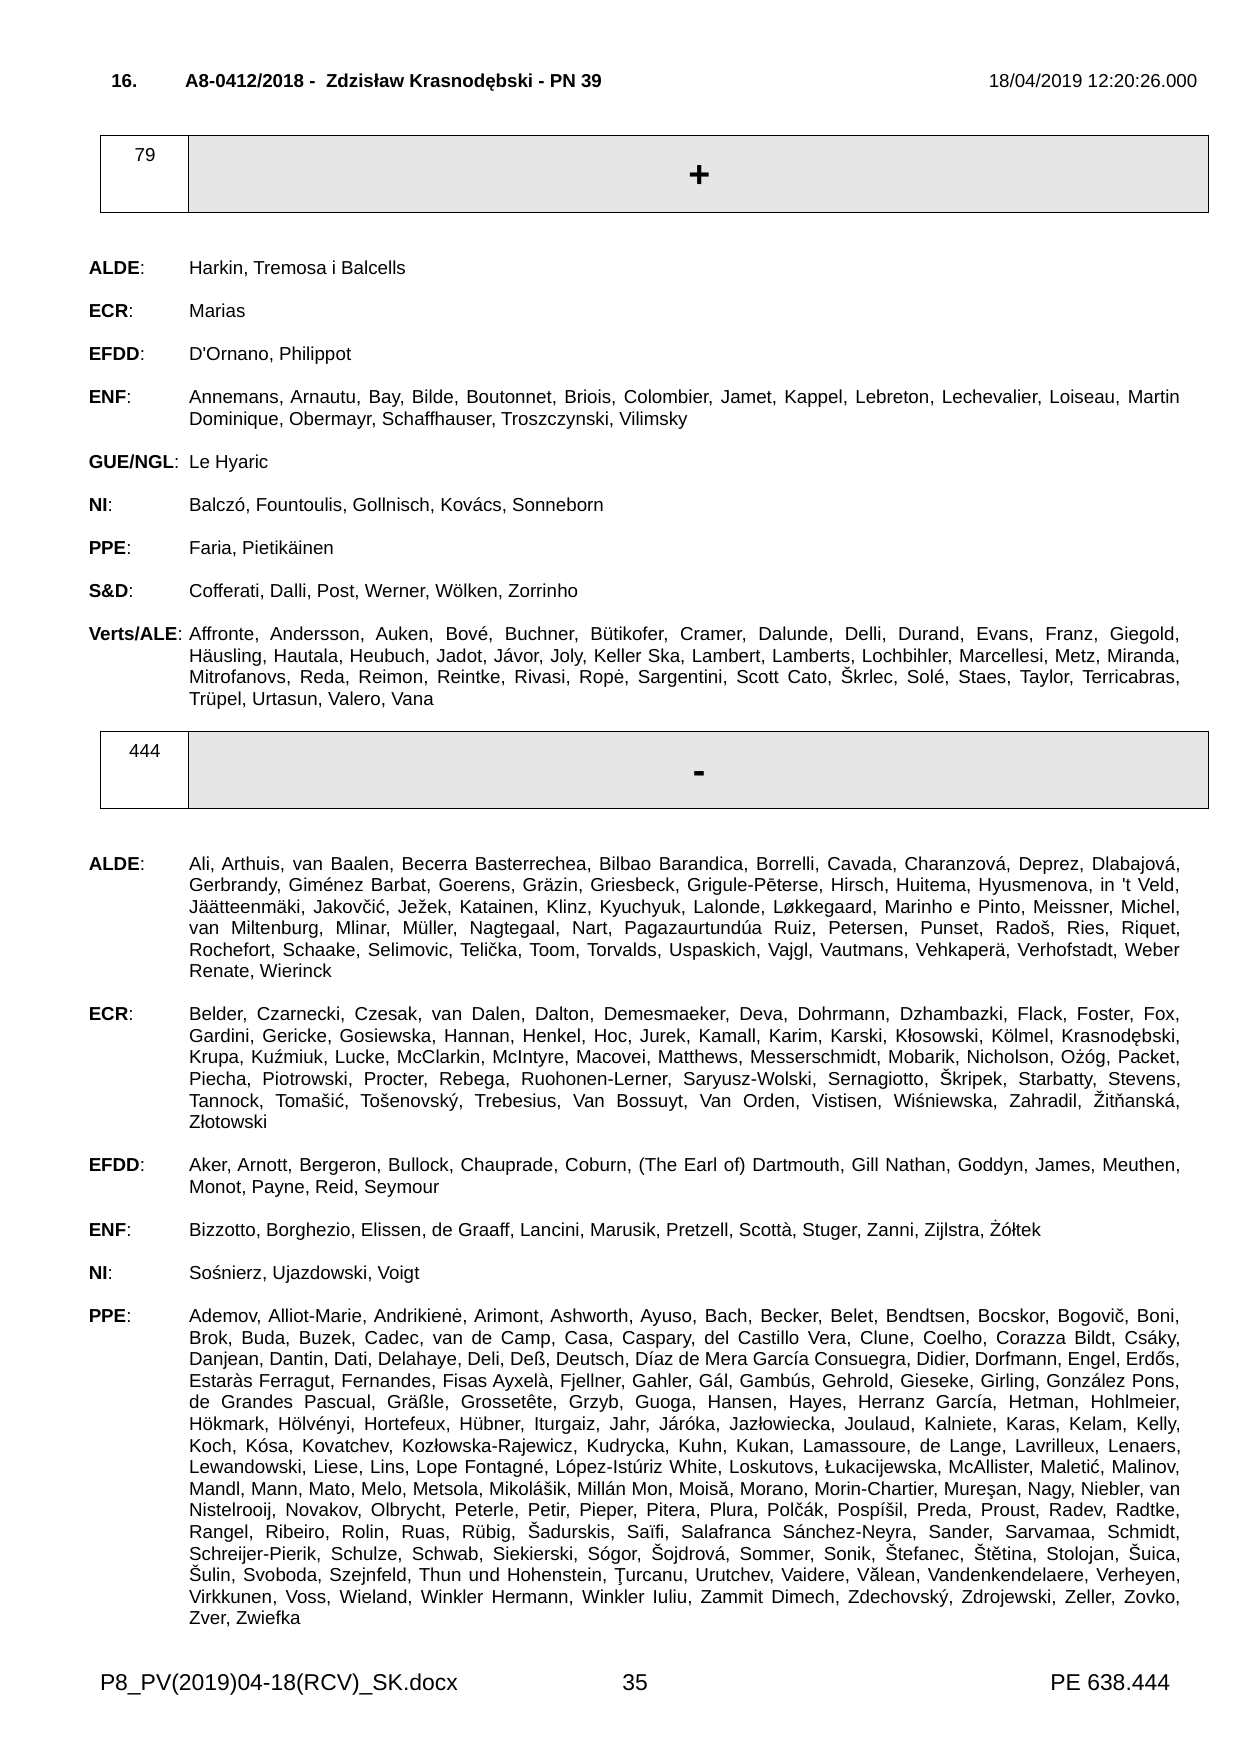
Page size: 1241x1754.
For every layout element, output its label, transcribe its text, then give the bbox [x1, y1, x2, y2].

text PPE: Faria, Pietikäinen [88, 537, 1181, 558]
table_header 444 [101, 732, 188, 808]
text S&D: Cofferati, Dalli, Post, Werner, Wölken, Zorrinho [88, 580, 1181, 601]
text GUE/NGL: Le Hyaric [88, 451, 1181, 472]
text ALDE: Harkin, Tremosa i Balcells [88, 256, 1181, 278]
table_header 79 [101, 136, 188, 212]
text Verts/ALE: Affronte, Andersson, Auken, Bové, Buchner, Bütikofer, Cramer, Dalunde, Delli, Durand, Evans, Franz, Giegold, Häusling, Hautala, Heubuch, Jadot, Jávor, Joly, Keller Ska, Lambert, Lamberts, Lochbihler, Marcellesi, Metz, Miranda, Mitrofanovs, Reda, Reimon, Reintke, Rivasi, Ropė, Sargentini, Scott Cato, Škrlec, Solé, Staes, Taylor, Terricabras, Trüpel, Urtasun, Valero, Vana [88, 623, 1181, 709]
text EFDD: Aker, Arnott, Bergeron, Bullock, Chauprade, Coburn, (The Earl of) Dartmouth, Gill Nathan, Goddyn, James, Meuthen, Monot, Payne, Reid, Seymour [88, 1154, 1181, 1197]
table_header A8-0412/2018 - Zdzisław Krasnodębski - PN 39 [100, 70, 955, 92]
text ECR: Marias [88, 299, 1181, 321]
text ENF: Annemans, Arnautu, Bay, Bilde, Boutonnet, Briois, Colombier, Jamet, Kappel, Lebreton, Lechevalier, Loiseau, Martin Dominique, Obermayr, Schaffhauser, Troszczynski, Vilimsky [88, 386, 1181, 429]
text ENF: Bizzotto, Borghezio, Elissen, de Graaff, Lancini, Marusik, Pretzell, Scottà, Stuger, Zanni, Zijlstra, Żółtek [88, 1219, 1181, 1240]
text EFDD: D'Ornano, Philippot [88, 343, 1181, 364]
text NI: Sośnierz, Ujazdowski, Voigt [88, 1262, 1181, 1283]
table_header + [189, 136, 1208, 212]
table_header - [189, 732, 1208, 808]
text PPE: Ademov, Alliot-Marie, Andrikienė, Arimont, Ashworth, Ayuso, Bach, Becker, Belet, Bendtsen, Bocskor, Bogovič, Boni, Brok, Buda, Buzek, Cadec, van de Camp, Casa, Caspary, del Castillo Vera, Clune, Coelho, Corazza Bildt, Csáky, Danjean, Dantin, Dati, Delahaye, Deli, Deß, Deutsch, Díaz de Mera García Consuegra, Didier, Dorfmann, Engel, Erdős, Estaràs Ferragut, Fernandes, Fisas Ayxelà, Fjellner, Gahler, Gál, Gambús, Gehrold, Gieseke, Girling, González Pons, de Grandes Pascual, Gräßle, Grossetête, Grzyb, Guoga, Hansen, Hayes, Herranz García, Hetman, Hohlmeier, Hökmark, Hölvényi, Hortefeux, Hübner, Iturgaiz, Jahr, Járóka, Jazłowiecka, Joulaud, Kalniete, Karas, Kelam, Kelly, Koch, Kósa, Kovatchev, Kozłowska-Rajewicz, Kudrycka, Kuhn, Kukan, Lamassoure, de Lange, Lavrilleux, Lenaers, Lewandowski, Liese, Lins, Lope Fontagné, López-Istúriz White, Loskutovs, Łukacijewska, McAllister, Maletić, Malinov, Mandl, Mann, Mato, Melo, Metsola, Mikolášik, Millán Mon, Moisă, Morano, Morin-Chartier, Mureşan, Nagy, Niebler, van Nistelrooij, Novakov, Olbrycht, Peterle, Petir, Pieper, Pitera, Plura, Polčák, Pospíšil, Preda, Proust, Radev, Radtke, Rangel, Ribeiro, Rolin, Ruas, Rübig, Šadurskis, Saïfi, Salafranca Sánchez-Neyra, Sander, Sarvamaa, Schmidt, Schreijer-Pierik, Schulze, Schwab, Siekierski, Sógor, Šojdrová, Sommer, Sonik, Štefanec, Štětina, Stolojan, Šuica, Šulin, Svoboda, Szejnfeld, Thun und Hohenstein, Ţurcanu, Urutchev, Vaidere, Vălean, Vandenkendelaere, Verheyen, Virkkunen, Voss, Wieland, Winkler Hermann, Winkler Iuliu, Zammit Dimech, Zdechovský, Zdrojewski, Zeller, Zovko, Zver, Zwiefka [88, 1305, 1181, 1628]
text NI: Balczó, Fountoulis, Gollnisch, Kovács, Sonneborn [88, 494, 1181, 515]
table_header 18/04/2019 12:20:26.000 [955, 70, 1208, 92]
text ECR: Belder, Czarnecki, Czesak, van Dalen, Dalton, Demesmaeker, Deva, Dohrmann, Dzhambazki, Flack, Foster, Fox, Gardini, Gericke, Gosiewska, Hannan, Henkel, Hoc, Jurek, Kamall, Karim, Karski, Kłosowski, Kölmel, Krasnodębski, Krupa, Kuźmiuk, Lucke, McClarkin, McIntyre, Macovei, Matthews, Messerschmidt, Mobarik, Nicholson, Ożóg, Packet, Piecha, Piotrowski, Procter, Rebega, Ruohonen-Lerner, Saryusz-Wolski, Sernagiotto, Škripek, Starbatty, Stevens, Tannock, Tomašić, Tošenovský, Trebesius, Van Bossuyt, Van Orden, Vistisen, Wiśniewska, Zahradil, Žitňanská, Złotowski [88, 1003, 1181, 1133]
text ALDE: Ali, Arthuis, van Baalen, Becerra Basterrechea, Bilbao Barandica, Borrelli, Cavada, Charanzová, Deprez, Dlabajová, Gerbrandy, Giménez Barbat, Goerens, Gräzin, Griesbeck, Grigule-Pēterse, Hirsch, Huitema, Hyusmenova, in 't Veld, Jäätteenmäki, Jakovčić, Ježek, Katainen, Klinz, Kyuchyuk, Lalonde, Løkkegaard, Marinho e Pinto, Meissner, Michel, van Miltenburg, Mlinar, Müller, Nagtegaal, Nart, Pagazaurtundúa Ruiz, Petersen, Punset, Radoš, Ries, Riquet, Rochefort, Schaake, Selimovic, Telička, Toom, Torvalds, Uspaskich, Vajgl, Vautmans, Vehkaperä, Verhofstadt, Weber Renate, Wierinck [88, 852, 1181, 982]
